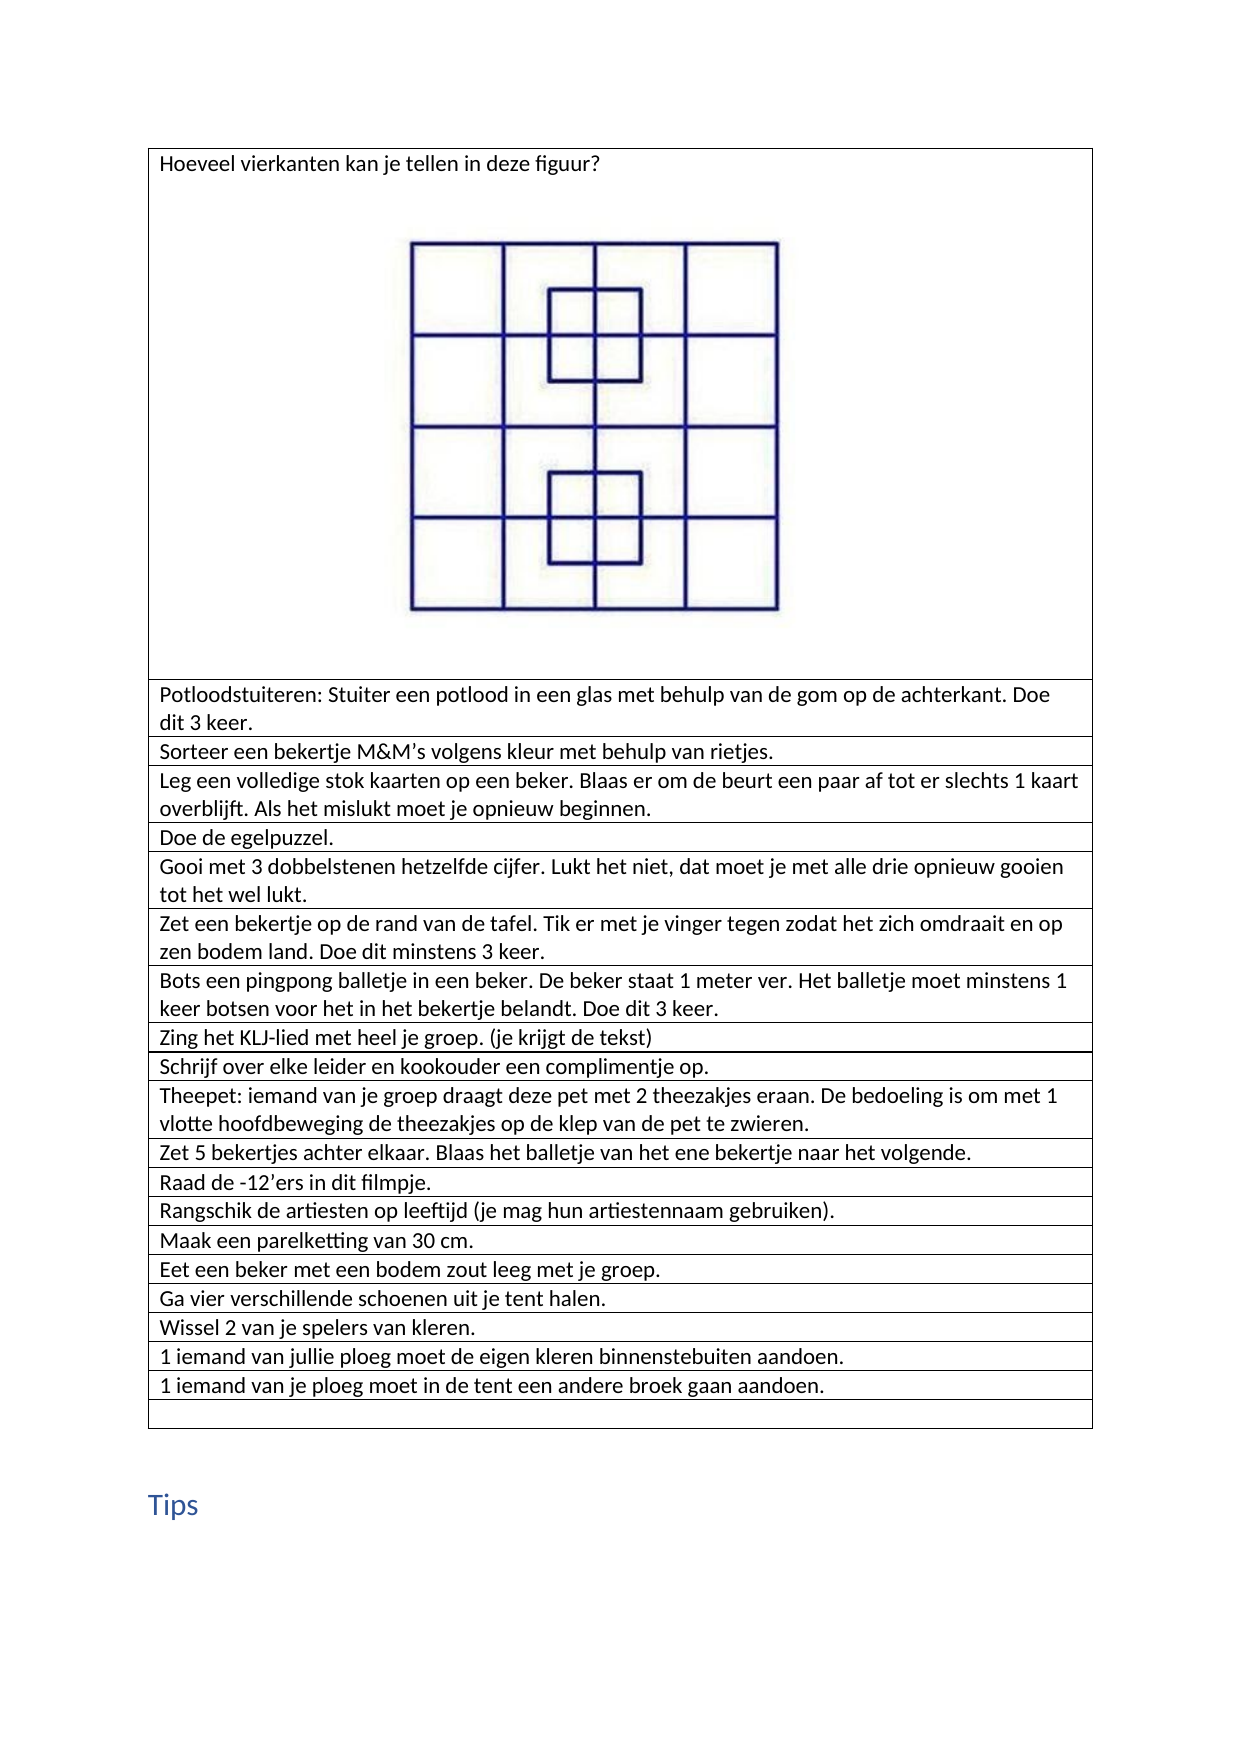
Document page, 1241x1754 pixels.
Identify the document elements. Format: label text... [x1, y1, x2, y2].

table_cell Raad de -12’ers in dit filmpje. [149, 1168, 1092, 1196]
table_cell Wissel 2 van je spelers van kleren. [149, 1313, 1092, 1341]
table_cell Gooi met 3 dobbelstenen hetzelfde cijfer. Lukt het niet, dat moet je met alle drie opnieuw gooien tot het wel lukt. [149, 852, 1092, 908]
table_cell Eet een beker met een bodem zout leeg met je groep. [149, 1255, 1092, 1283]
table_cell Leg een volledige stok kaarten op een beker. Blaas er om de beurt een paar af tot er slechts 1 kaart overblijft. Als het mislukt moet je opnieuw beginnen. [149, 766, 1092, 822]
table_cell Schrijf over elke leider en kookouder een complimentje op. [149, 1053, 1092, 1080]
picture [159, 176, 1049, 679]
table_cell Maak een parelketting van 30 cm. [149, 1226, 1092, 1254]
table_cell Potloodstuiteren: Stuiter een potlood in een glas met behulp van de gom op de achterkant. Doe dit 3 keer. [149, 680, 1092, 736]
table_cell Zet een bekertje op de rand van de tafel. Tik er met je vinger tegen zodat het zich omdraait en op zen bodem land. Doe dit minstens 3 keer. [149, 909, 1092, 965]
text Tips [148, 1485, 1093, 1523]
table_cell [149, 1400, 1092, 1428]
table_cell 1 iemand van je ploeg moet in de tent een andere broek gaan aandoen. [149, 1371, 1092, 1399]
table_cell Doe de egelpuzzel. [149, 823, 1092, 851]
table_cell Ga vier verschillende schoenen uit je tent halen. [149, 1284, 1092, 1312]
table_cell Hoeveel vierkanten kan je tellen in deze figuur? [149, 149, 1092, 679]
table_cell Bots een pingpong balletje in een beker. De beker staat 1 meter ver. Het balletje moet minstens 1 keer botsen voor het in het bekertje belandt. Doe dit 3 keer. [149, 966, 1092, 1022]
table_cell Zet 5 bekertjes achter elkaar. Blaas het balletje van het ene bekertje naar het volgende. [149, 1139, 1092, 1167]
table_cell Rangschik de artiesten op leeftijd (je mag hun artiestennaam gebruiken). [149, 1197, 1092, 1225]
table_cell 1 iemand van jullie ploeg moet de eigen kleren binnenstebuiten aandoen. [149, 1342, 1092, 1370]
table_cell Theepet: iemand van je groep draagt deze pet met 2 theezakjes eraan. De bedoeling is om met 1 vlotte hoofdbeweging de theezakjes op de klep van de pet te zwieren. [149, 1081, 1092, 1137]
table_cell Sorteer een bekertje M&M’s volgens kleur met behulp van rietjes. [149, 737, 1092, 765]
table_cell Zing het KLJ-lied met heel je groep. (je krijgt de tekst) [149, 1023, 1092, 1051]
